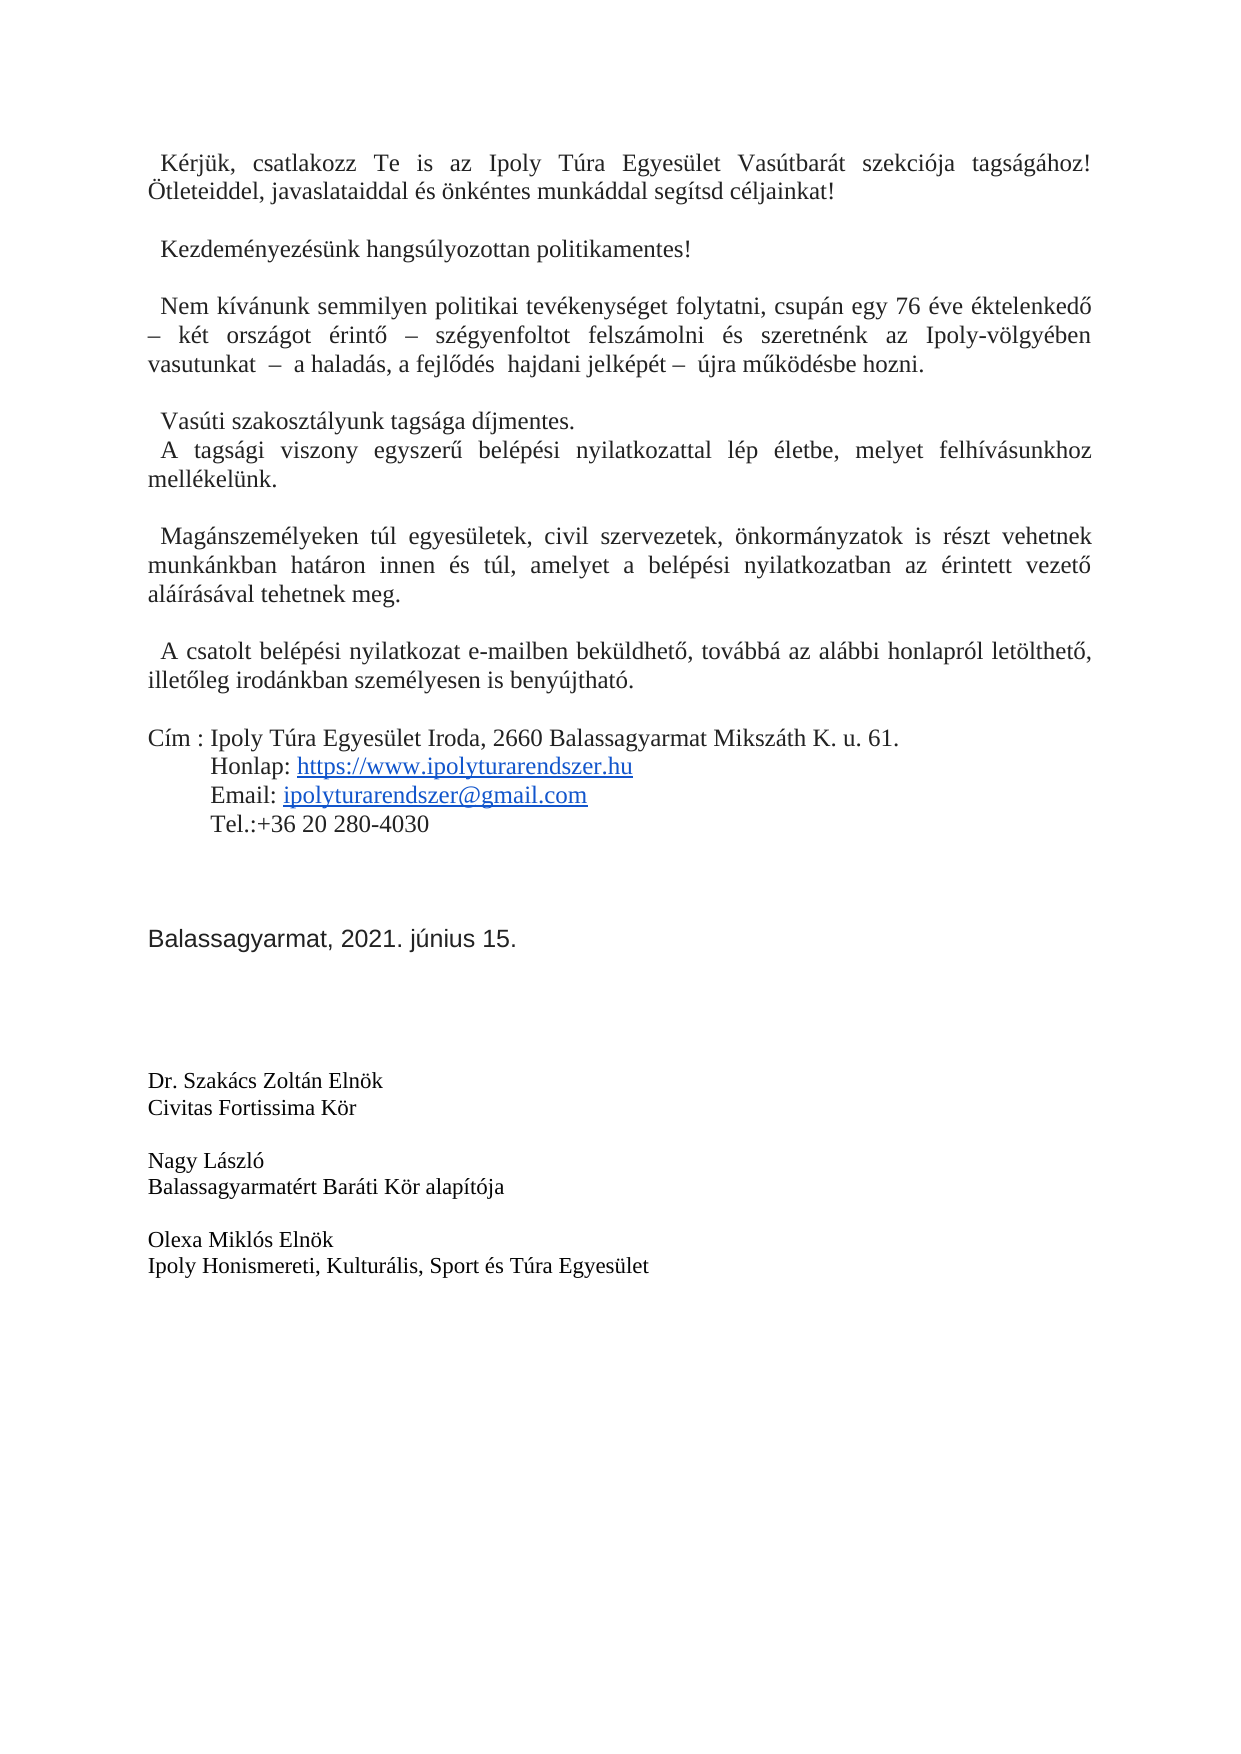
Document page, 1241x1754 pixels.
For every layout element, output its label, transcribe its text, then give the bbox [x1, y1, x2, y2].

text Civitas Fortissima Kör [148, 1094, 1093, 1120]
text A csatolt belépési nyilatkozat e-mailben beküldhető, továbbá az alábbi honlapról letölthető, illetőleg irodánkban személyesen is benyújtható. [148, 636, 1093, 694]
text Balassagyarmatért Baráti Kör alapítója [148, 1173, 1093, 1199]
text Dr. Szakács Zoltán Elnök [148, 1068, 1093, 1094]
text Nagy László [148, 1147, 1093, 1173]
text Balassagyarmat, 2021. június 15. [148, 924, 1093, 953]
text Honlap: https://www.ipolyturarendszer.hu [148, 751, 1093, 780]
text Ipoly Honismereti, Kulturális, Sport és Túra Egyesület [148, 1252, 1093, 1278]
text A tagsági viszony egyszerű belépési nyilatkozattal lép életbe, melyet felhívásunkhoz mellékelünk. [148, 435, 1093, 493]
text Email: ipolyturarendszer@gmail.com [148, 780, 1093, 809]
text Tel.:+36 20 280-4030 [148, 809, 1093, 838]
text Olexa Miklós Elnök [148, 1226, 1093, 1252]
text Magánszemélyeken túl egyesületek, civil szervezetek, önkormányzatok is részt vehetnek munkánkban határon innen és túl, amelyet a belépési nyilatkozatban az érintett vezető aláírásával tehetnek meg. [148, 521, 1093, 608]
text Cím : Ipoly Túra Egyesület Iroda, 2660 Balassagyarmat Mikszáth K. u. 61. [148, 723, 1093, 751]
text Kezdeményezésünk hangsúlyozottan politikamentes! [148, 234, 1093, 263]
text Nem kívánunk semmilyen politikai tevékenységet folytatni, csupán egy 76 éve éktelenkedő – két országot érintő – szégyenfoltot felszámolni és szeretnénk az Ipoly-völgyében vasutunkat – a haladás, a fejlődés hajdani jelképét – újra működésbe hozni. [148, 291, 1093, 378]
text Kérjük, csatlakozz Te is az Ipoly Túra Egyesület Vasútbarát szekciója tagságához! Ötleteiddel, javaslataiddal és önkéntes munkáddal segítsd céljainkat! [148, 148, 1093, 205]
text Vasúti szakosztályunk tagsága díjmentes. [148, 406, 1093, 435]
